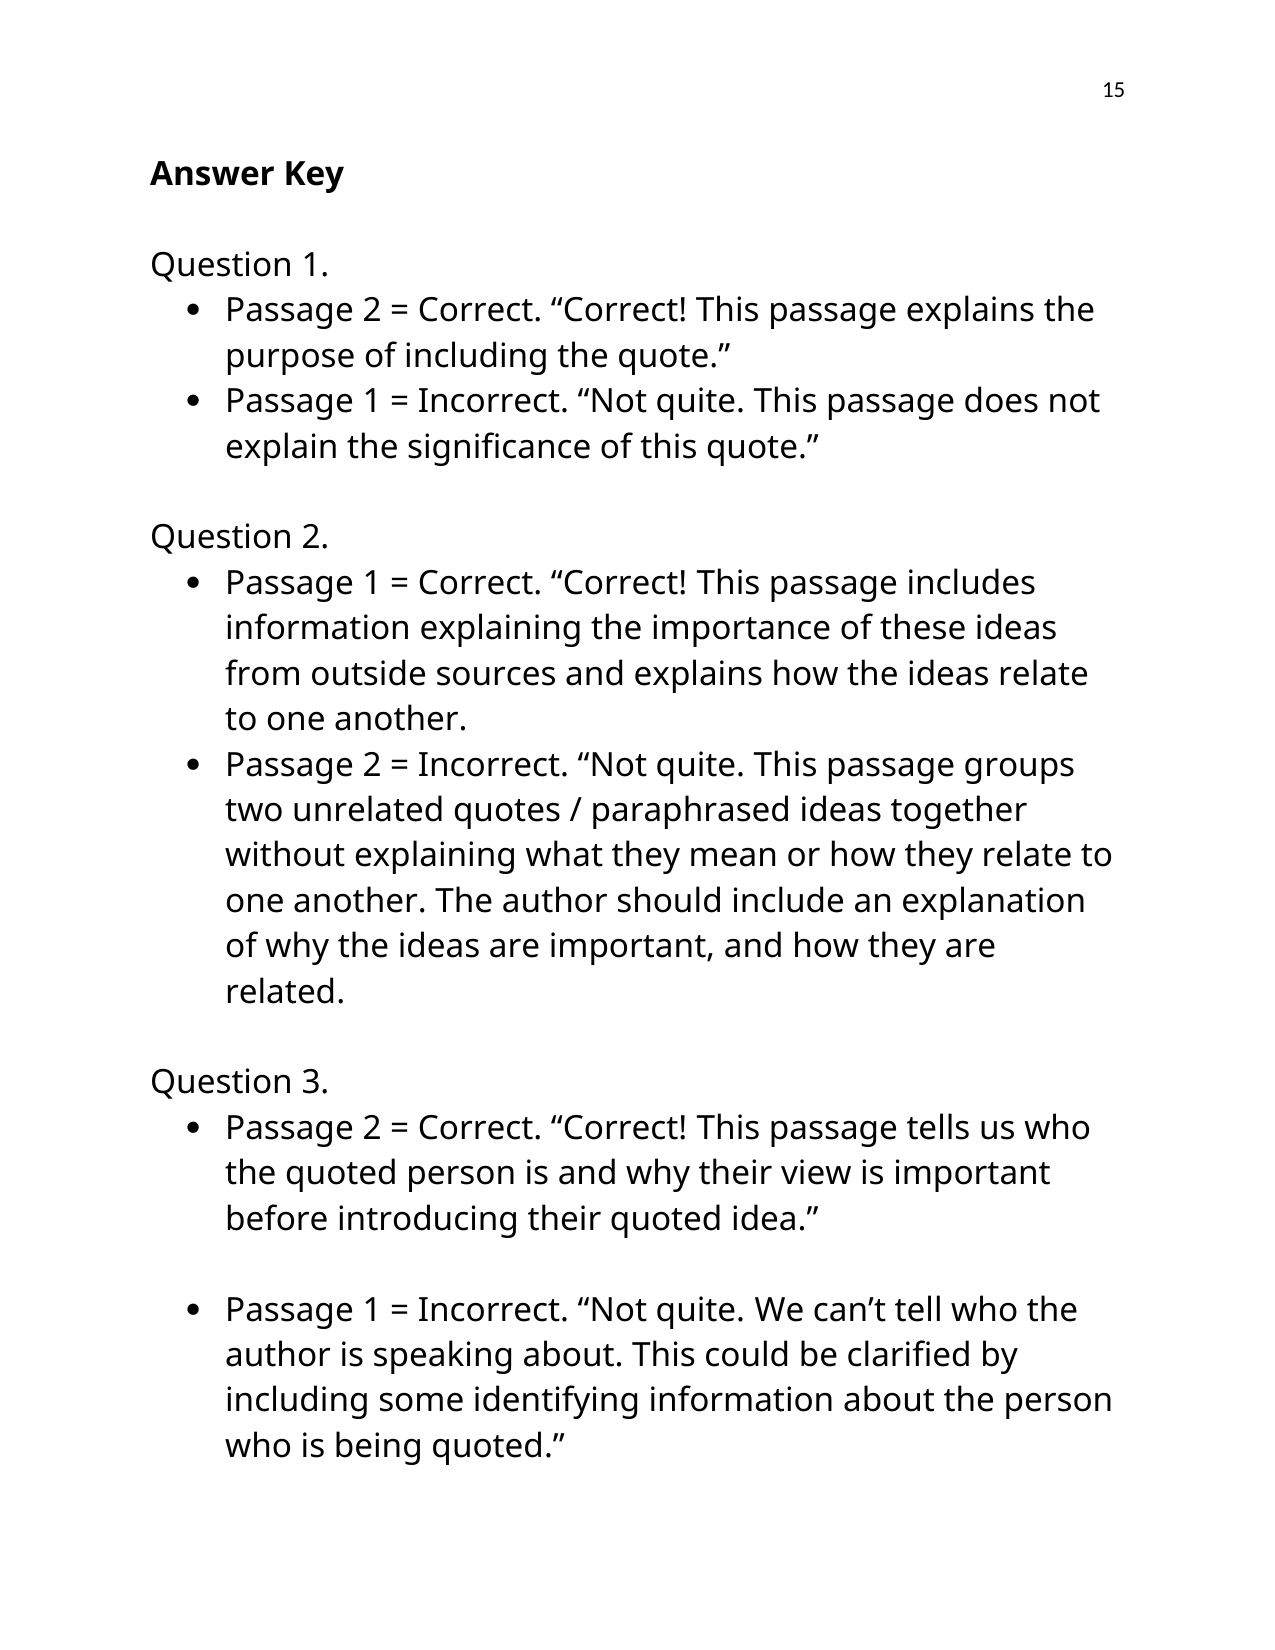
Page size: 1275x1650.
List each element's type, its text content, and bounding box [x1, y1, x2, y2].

list Passage 1 = Correct. “Correct! This passage includes information explaining the importance of these ideas from outside sources and explains how the ideas relate to one another. [187, 559, 1125, 740]
list Passage 2 = Correct. “Correct! This passage explains the purpose of including the quote.” [187, 286, 1125, 377]
text Question 3. [150, 1058, 1125, 1104]
list Passage 1 = Incorrect. “Not quite. We can’t tell who the author is speaking about. This could be clarified by including some identifying information about the person who is being quoted.” [187, 1285, 1125, 1467]
text Answer Key [150, 150, 1125, 195]
list Passage 2 = Correct. “Correct! This passage tells us who the quoted person is and why their view is important before introducing their quoted idea.” [187, 1104, 1125, 1240]
text Question 2. [150, 513, 1125, 559]
list Passage 2 = Incorrect. “Not quite. This passage groups two unrelated quotes / paraphrased ideas together without explaining what they mean or how they relate to one another. The author should include an explanation of why the ideas are important, and how they are related. [187, 740, 1125, 1013]
list Passage 1 = Incorrect. “Not quite. This passage does not explain the significance of this quote.” [187, 377, 1125, 468]
text Question 1. [150, 241, 1125, 286]
